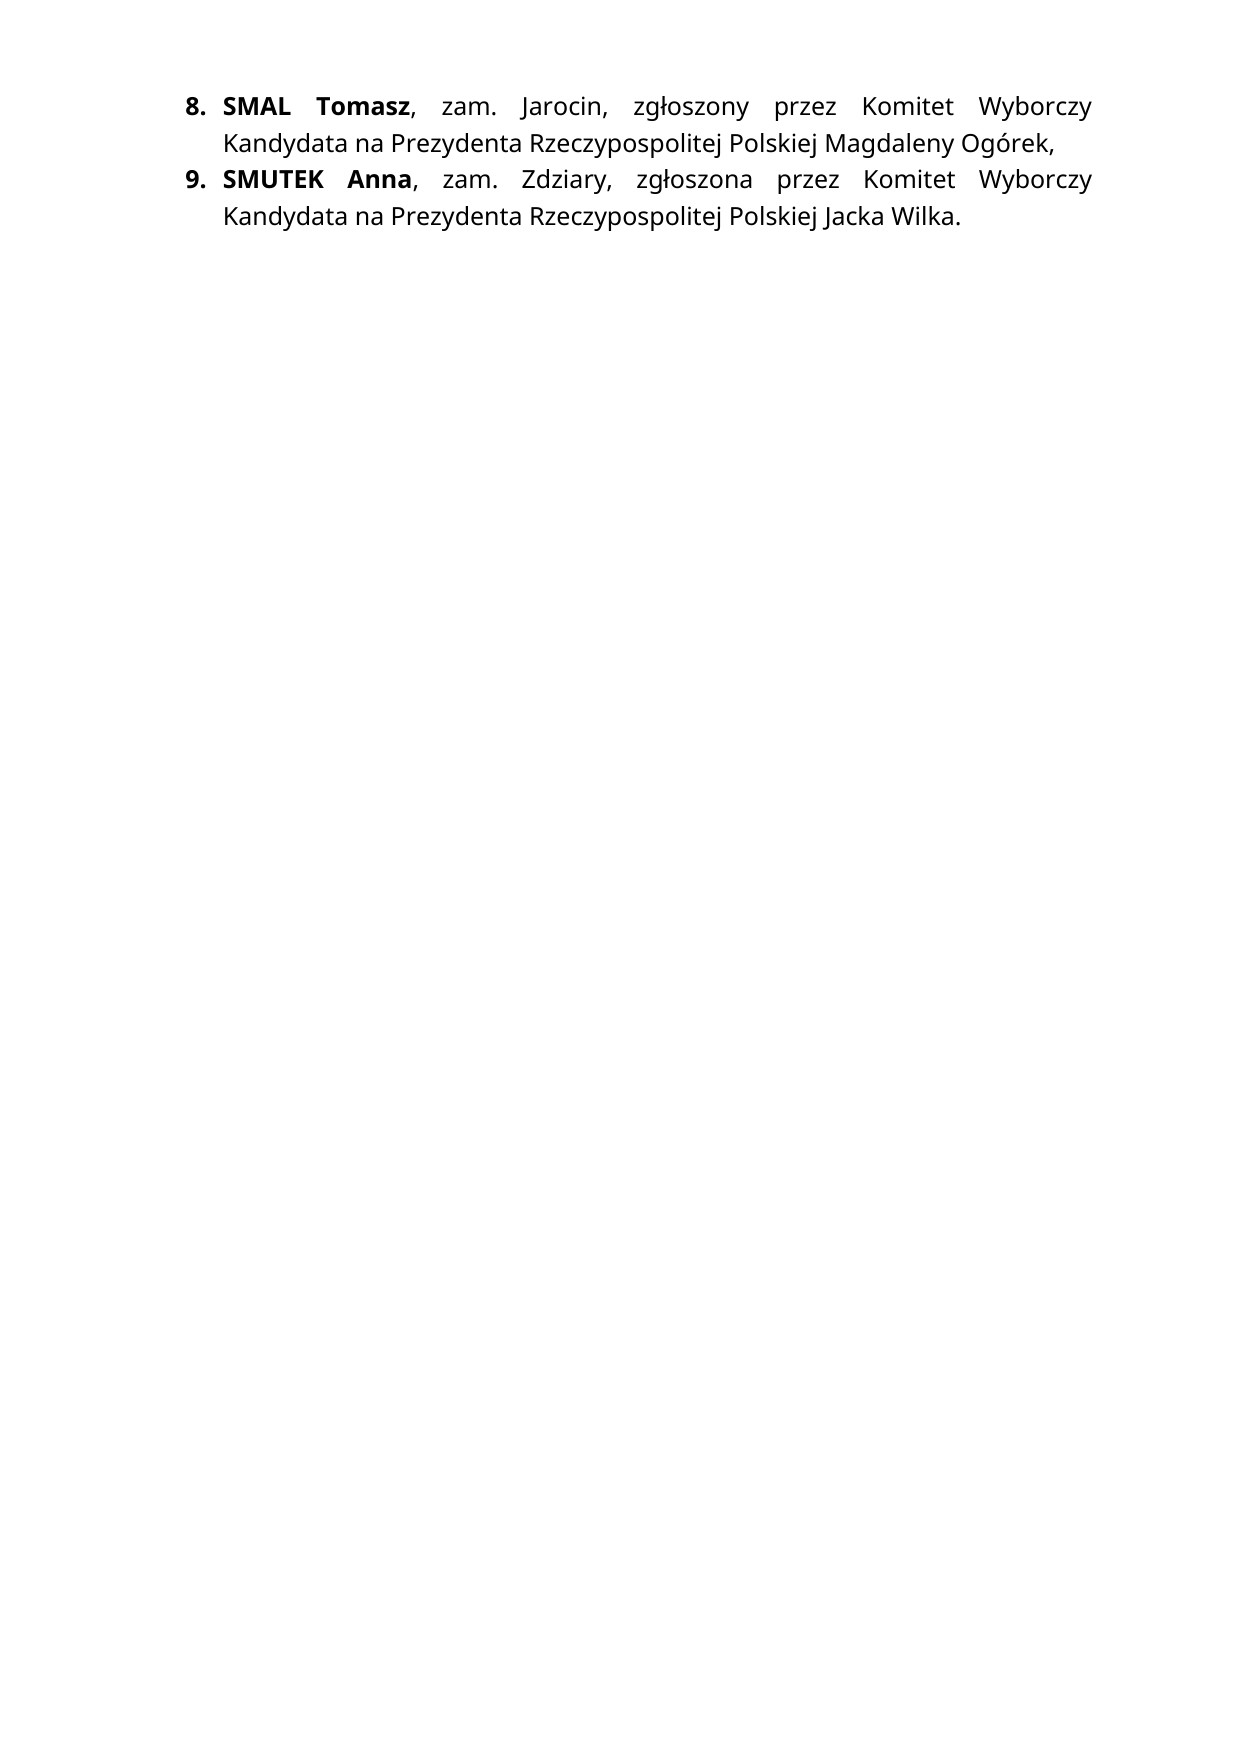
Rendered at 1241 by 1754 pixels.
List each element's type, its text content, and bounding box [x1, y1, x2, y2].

list SMAL Tomasz, zam. Jarocin, zgłoszony przez Komitet Wyborczy Kandydata na Prezydenta Rzeczypospolitej Polskiej Magdaleny Ogórek, [185, 89, 1093, 159]
list SMUTEK Anna, zam. Zdziary, zgłoszona przez Komitet Wyborczy Kandydata na Prezydenta Rzeczypospolitej Polskiej Jacka Wilka. [185, 162, 1093, 233]
